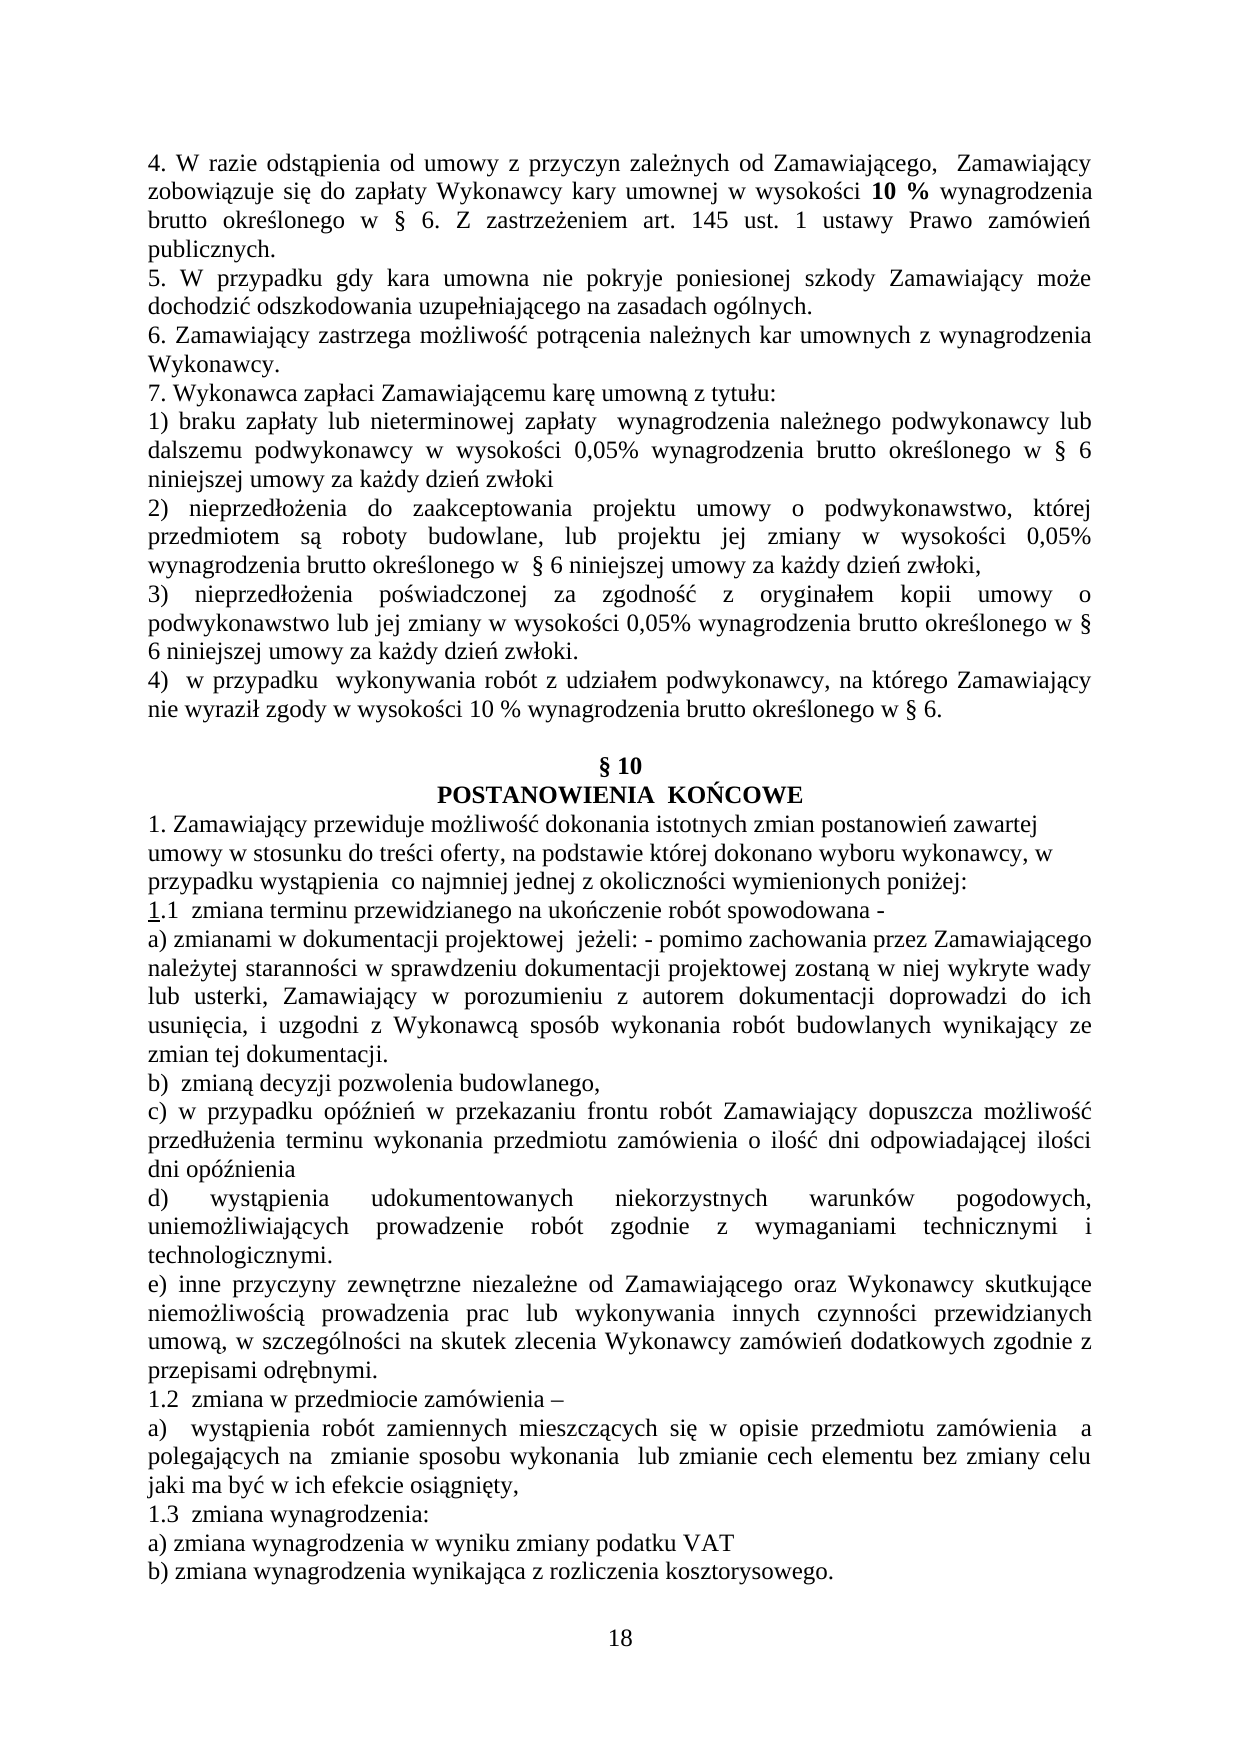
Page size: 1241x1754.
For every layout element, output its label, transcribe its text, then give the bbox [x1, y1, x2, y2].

text 1) braku zapłaty lub nieterminowej zapłaty wynagrodzenia należnego podwykonawcy lub dalszemu podwykonawcy w wysokości 0,05% wynagrodzenia brutto określonego w § 6 niniejszej umowy za każdy dzień zwłoki [148, 406, 1092, 493]
text b) zmiana wynagrodzenia wynikająca z rozliczenia kosztorysowego. [148, 1556, 1092, 1585]
text 3) nieprzedłożenia poświadczonej za zgodność z oryginałem kopii umowy o podwykonawstwo lub jej zmiany w wysokości 0,05% wynagrodzenia brutto określonego w § 6 niniejszej umowy za każdy dzień zwłoki. [148, 579, 1092, 665]
text 6. Zamawiający zastrzega możliwość potrącenia należnych kar umownych z wynagrodzenia Wykonawcy. [148, 320, 1092, 378]
text a) wystąpienia robót zamiennych mieszczących się w opisie przedmiotu zamówienia a polegających na zmianie sposobu wykonania lub zmianie cech elementu bez zmiany celu jaki ma być w ich efekcie osiągnięty, [148, 1413, 1092, 1499]
text 7. Wykonawca zapłaci Zamawiającemu karę umowną z tytułu: [148, 378, 1092, 406]
text 1.3 zmiana wynagrodzenia: [148, 1499, 1092, 1528]
subtitle 4. W razie odstąpienia od umowy z przyczyn zależnych od Zamawiającego, Zamawiający zobowiązuje się do zapłaty Wykonawcy kary umownej w wysokości 10 % wynagrodzenia brutto określonego w § 6. Z zastrzeżeniem art. 145 ust. 1 ustawy Prawo zamówień publicznych. [148, 148, 1092, 263]
text 2) nieprzedłożenia do zaakceptowania projektu umowy o podwykonawstwo, której przedmiotem są roboty budowlane, lub projektu jej zmiany w wysokości 0,05% wynagrodzenia brutto określonego w § 6 niniejszej umowy za każdy dzień zwłoki, [148, 493, 1092, 579]
text e) inne przyczyny zewnętrzne niezależne od Zamawiającego oraz Wykonawcy skutkujące niemożliwością prowadzenia prac lub wykonywania innych czynności przewidzianych umową, w szczególności na skutek zlecenia Wykonawcy zamówień dodatkowych zgodnie z przepisami odrębnymi. [148, 1269, 1092, 1384]
text a) zmianami w dokumentacji projektowej jeżeli: - pomimo zachowania przez Zamawiającego należytej staranności w sprawdzeniu dokumentacji projektowej zostaną w niej wykryte wady lub usterki, Zamawiający w porozumieniu z autorem dokumentacji doprowadzi do ich usunięcia, i uzgodni z Wykonawcą sposób wykonania robót budowlanych wynikający ze zmian tej dokumentacji. [148, 924, 1092, 1068]
text POSTANOWIENIA KOŃCOWE [148, 780, 1092, 809]
text c) w przypadku opóźnień w przekazaniu frontu robót Zamawiający dopuszcza możliwość przedłużenia terminu wykonania przedmiotu zamówienia o ilość dni odpowiadającej ilości dni opóźnienia [148, 1096, 1092, 1183]
text b) zmianą decyzji pozwolenia budowlanego, [148, 1068, 1092, 1096]
text d) wystąpienia udokumentowanych niekorzystnych warunków pogodowych, uniemożliwiających prowadzenie robót zgodnie z wymaganiami technicznymi i technologicznymi. [148, 1183, 1092, 1269]
text 1.2 zmiana w przedmiocie zamówienia – [148, 1384, 1092, 1413]
text a) zmiana wynagrodzenia w wyniku zmiany podatku VAT [148, 1528, 1092, 1556]
text 1. Zamawiający przewiduje możliwość dokonania istotnych zmian postanowień zawartej umowy w stosunku do treści oferty, na podstawie której dokonano wyboru wykonawcy, w przypadku wystąpienia co najmniej jednej z okoliczności wymienionych poniżej: [148, 809, 1092, 895]
text § 10 [148, 751, 1092, 780]
text 1.1 zmiana terminu przewidzianego na ukończenie robót spowodowana - [148, 895, 1092, 924]
text 5. W przypadku gdy kara umowna nie pokryje poniesionej szkody Zamawiający może dochodzić odszkodowania uzupełniającego na zasadach ogólnych. [148, 263, 1092, 320]
text 4) w przypadku wykonywania robót z udziałem podwykonawcy, na którego Zamawiający nie wyraził zgody w wysokości 10 % wynagrodzenia brutto określonego w § 6. [148, 665, 1092, 723]
